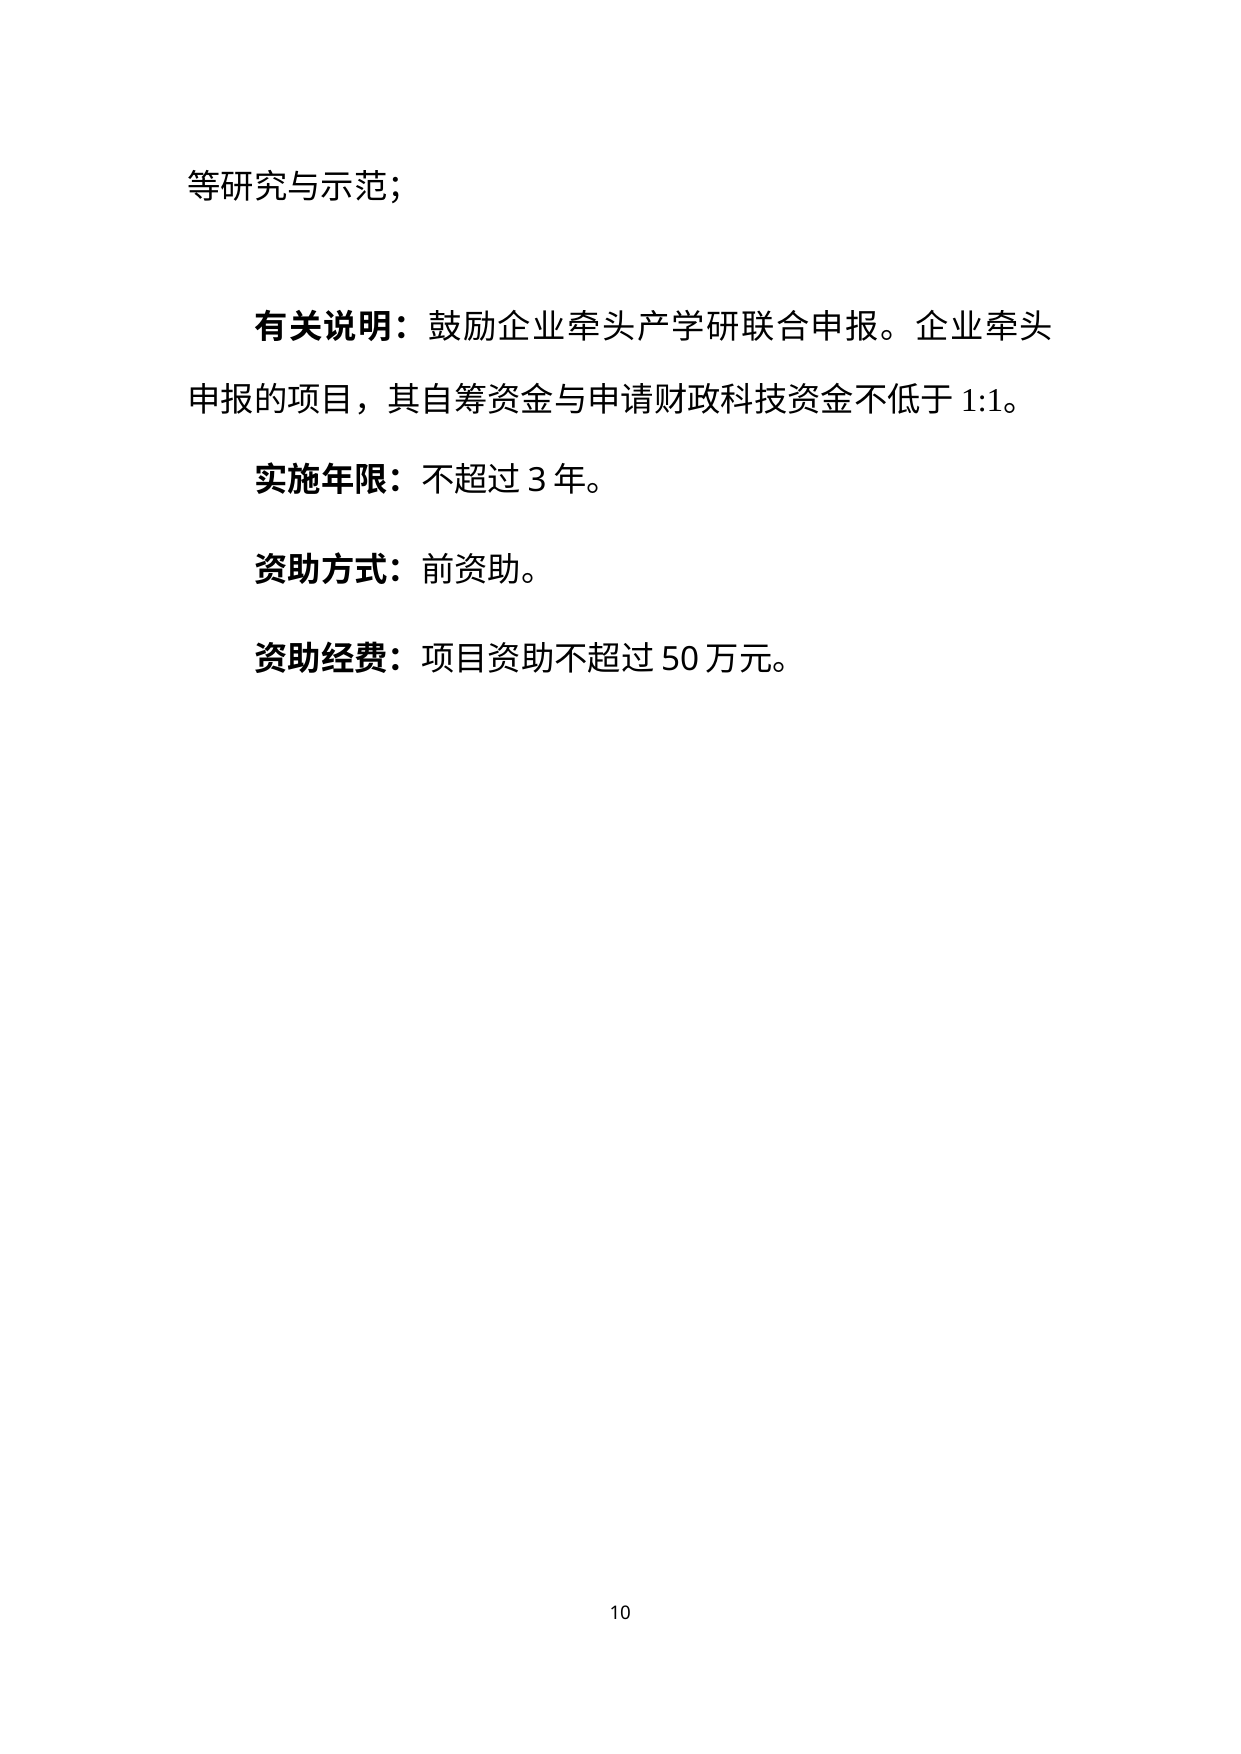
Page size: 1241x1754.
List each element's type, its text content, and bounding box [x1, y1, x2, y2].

text 资助经费：项目资助不超过50万元。 [187, 623, 1053, 688]
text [187, 160, 1053, 208]
text 资助方式：前资助。 [187, 534, 1053, 599]
text 有关说明：鼓励企业牵头产学研联合申报。企业牵头申报的项目，其自筹资金与申请财政科技资金不低于1:1。 [187, 300, 1053, 421]
text 实施年限：不超过3年。 [187, 445, 1053, 510]
